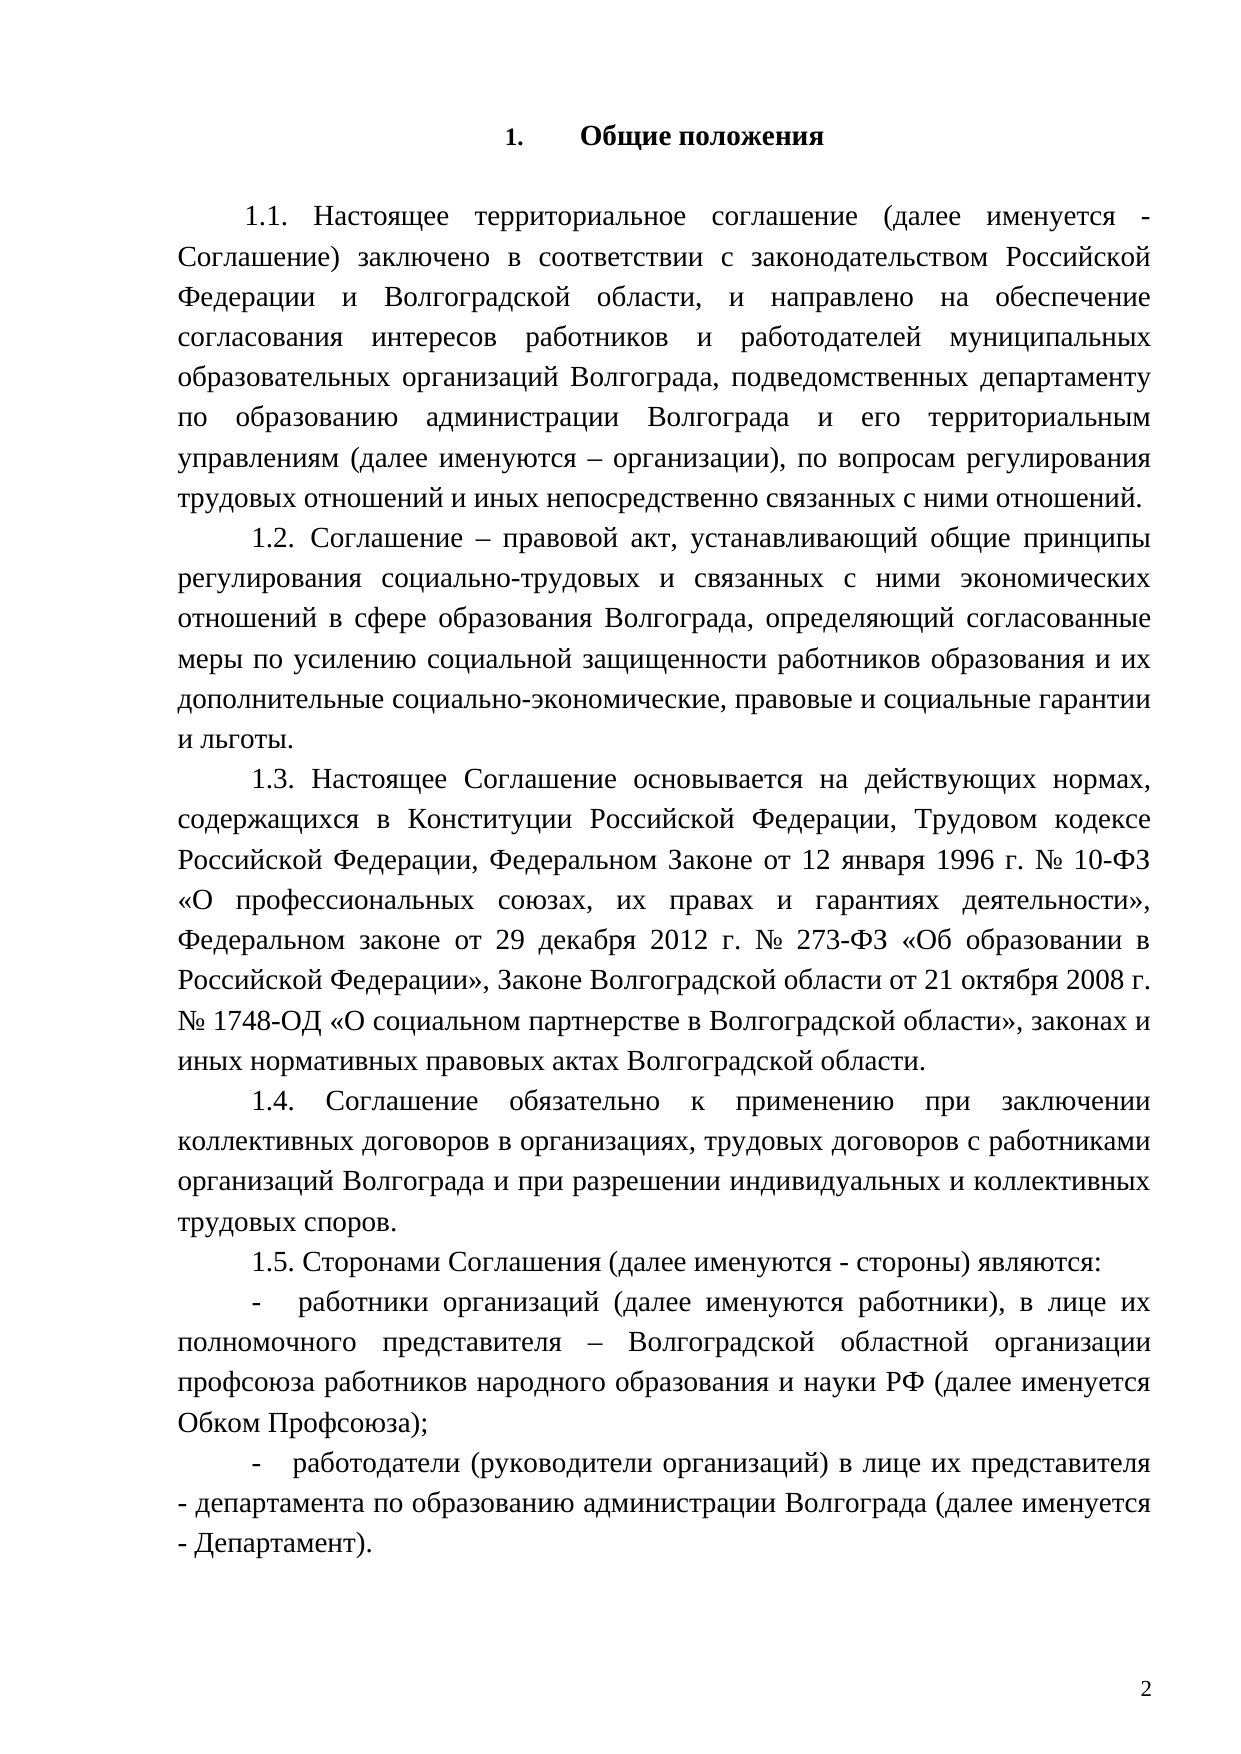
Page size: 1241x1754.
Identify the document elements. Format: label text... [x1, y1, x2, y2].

list Общие положения [177, 118, 1152, 152]
text 1.5. Сторонами Соглашения (далее именуются - стороны) являются: [177, 1244, 1152, 1277]
list работодатели (руководители организаций) в лице их представителя - департамента по образованию администрации Волгограда (далее именуется - Департамент). [177, 1445, 1152, 1559]
text 1.1. Настоящее территориальное соглашение (далее именуется - Соглашение) заключено в соответствии с законодательством Российской Федерации и Волгоградской области, и направлено на обеспечение согласования интересов работников и работодателей муниципальных образовательных организаций Волгограда, подведомственных департаменту по образованию администрации Волгограда и его территориальным управлениям (далее именуются – организации), по вопросам регулирования трудовых отношений и иных непосредственно связанных с ними отношений. [177, 198, 1152, 513]
text 1.4. Соглашение обязательно к применению при заключении коллективных договоров в организациях, трудовых договоров с работниками организаций Волгограда и при разрешении индивидуальных и коллективных трудовых споров. [177, 1083, 1152, 1237]
list работники организаций (далее именуются работники), в лице их полномочного представителя – Волгоградской областной организации профсоюза работников народного образования и науки РФ (далее именуется Обком Профсоюза); [177, 1284, 1152, 1438]
list Соглашение – правовой акт, устанавливающий общие принципы регулирования социально-трудовых и связанных с ними экономических отношений в сфере образования Волгограда, определяющий согласованные меры по усилению социальной защищенности работников образования и их дополнительные социально-экономические, правовые и социальные гарантии и льготы. [177, 520, 1152, 755]
text 1.3. Настоящее Соглашение основывается на действующих нормах, содержащихся в Конституции Российской Федерации, Трудовом кодексе Российской Федерации, Федеральном Законе от 12 января 1996 г. № 10-ФЗ «О профессиональных союзах, их правах и гарантиях деятельности», Федеральном законе от 29 декабря 2012 г. № 273-ФЗ «Об образовании в Российской Федерации», Законе Волгоградской области от 21 октября 2008 г. № 1748-ОД «О социальном партнерстве в Волгоградской области», законах и иных нормативных правовых актах Волгоградской области. [177, 761, 1152, 1076]
